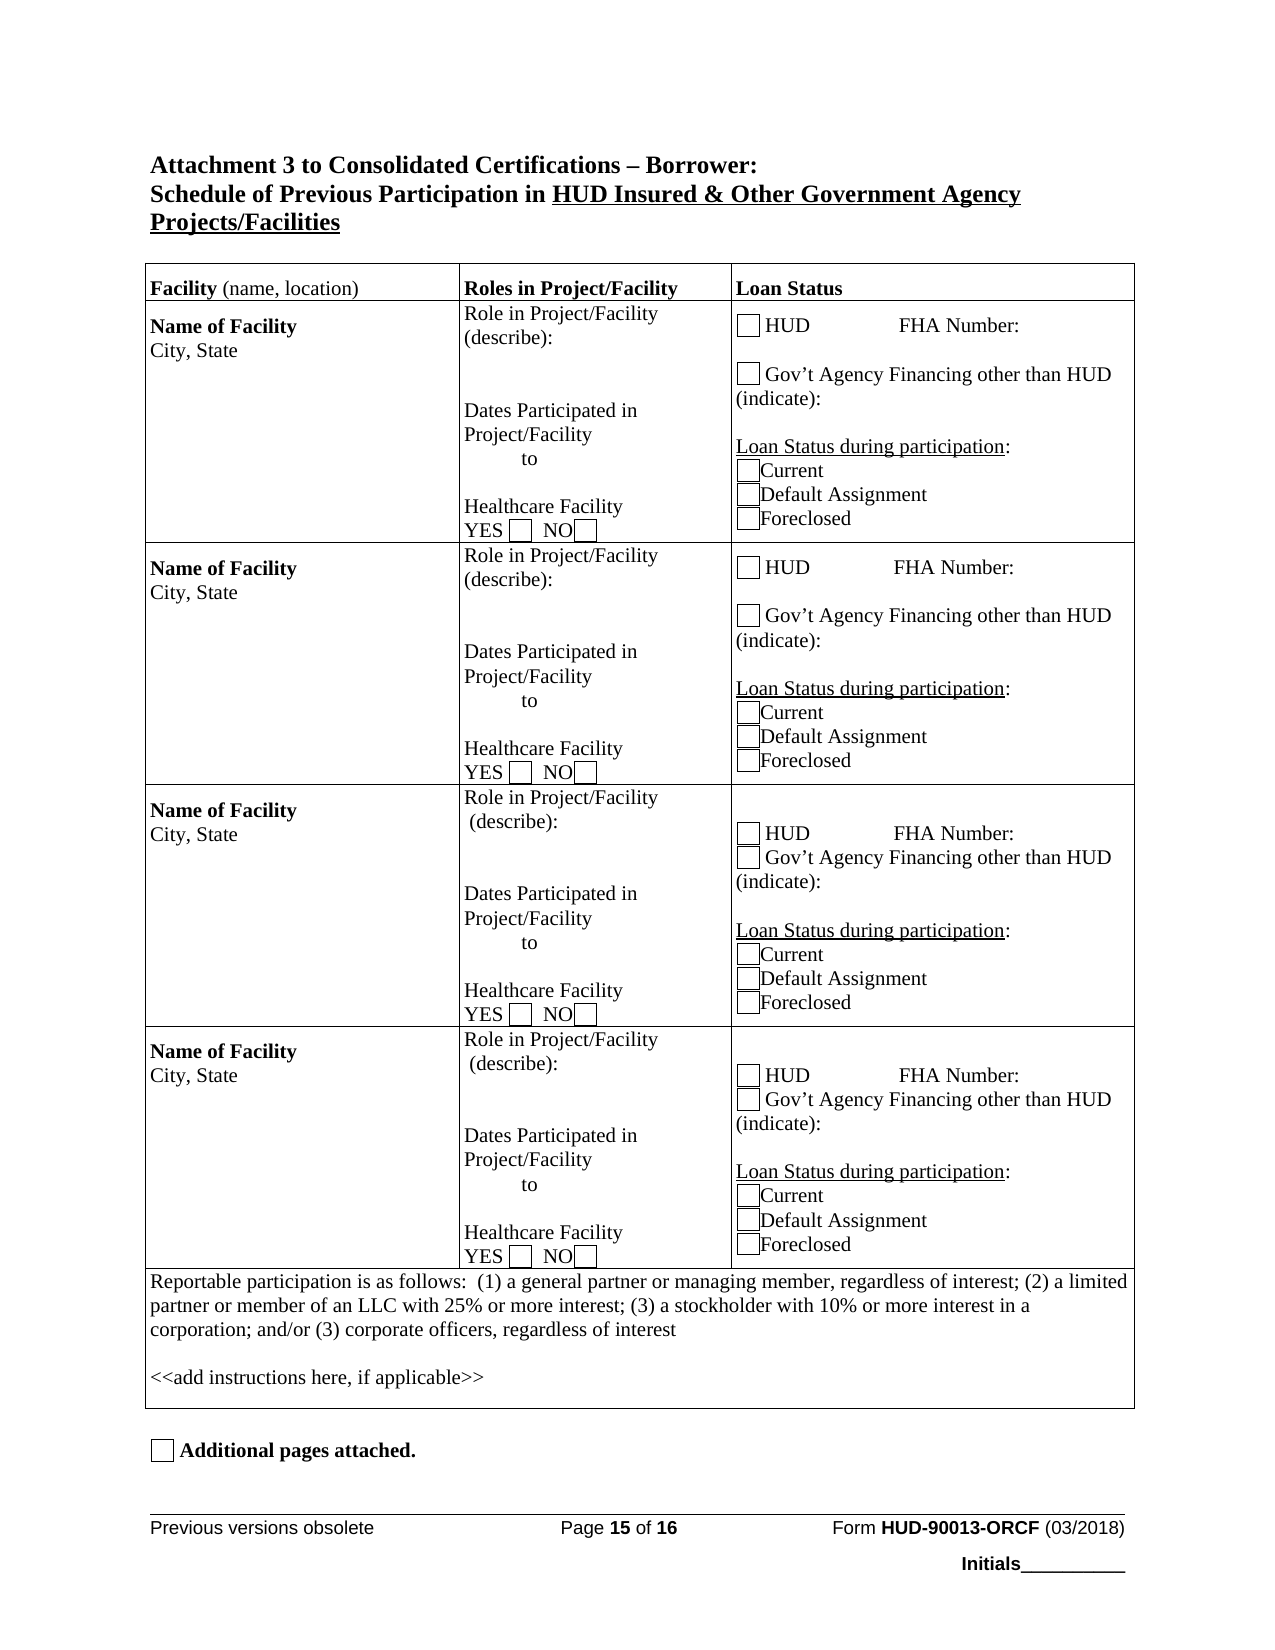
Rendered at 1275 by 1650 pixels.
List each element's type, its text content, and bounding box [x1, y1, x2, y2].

table_cell HUD FHA Number: Gov’t Agency Financing other than HUD (indicate): Loan Status during participation: Current Default Assignment Foreclosed [732, 1027, 1134, 1268]
table_cell Role in Project/Facility (describe): Dates Participated in Project/Facility to Healthcare Facility YES NO [460, 1027, 731, 1268]
table_cell HUD FHA Number: Gov’t Agency Financing other than HUD (indicate): Loan Status during participation: Current Default Assignment Foreclosed [732, 785, 1134, 1026]
table_cell Role in Project/Facility (describe): Dates Participated in Project/Facility to Healthcare Facility YES NO [460, 301, 731, 542]
table_cell Name of Facility City, State [146, 785, 459, 1026]
table_cell Role in Project/Facility (describe): Dates Participated in Project/Facility to Healthcare Facility YES NO [460, 785, 731, 1026]
text Schedule of Previous Participation in HUD Insured & Other Government Agency Projects/Facilities [150, 179, 1125, 236]
table_cell Name of Facility City, State [146, 543, 459, 784]
table_cell Name of Facility City, State [146, 1027, 459, 1268]
table_cell HUD FHA Number: Gov’t Agency Financing other than HUD (indicate): Loan Status during participation: Current Default Assignment Foreclosed [732, 301, 1134, 542]
text Additional pages attached. [150, 1438, 1125, 1462]
table_cell Reportable participation is as follows: (1) a general partner or managing member, regardless of interest; (2) a limited partner or member of an LLC with 25% or more interest; (3) a stockholder with 10% or more interest in a corporation; and/or (3) corporate officers, regardless of interest <<add instructions here, if applicable>> [146, 1269, 1134, 1408]
table_header Facility (name, location) [146, 264, 459, 300]
table_cell Name of Facility City, State [146, 301, 459, 542]
table_cell Role in Project/Facility (describe): Dates Participated in Project/Facility to Healthcare Facility YES NO [460, 543, 731, 784]
table_header Loan Status [732, 264, 1134, 300]
text Attachment 3 to Consolidated Certifications – Borrower: [150, 150, 1125, 179]
table_header Roles in Project/Facility [460, 264, 731, 300]
table_cell HUD FHA Number: Gov’t Agency Financing other than HUD (indicate): Loan Status during participation: Current Default Assignment Foreclosed [732, 543, 1134, 784]
